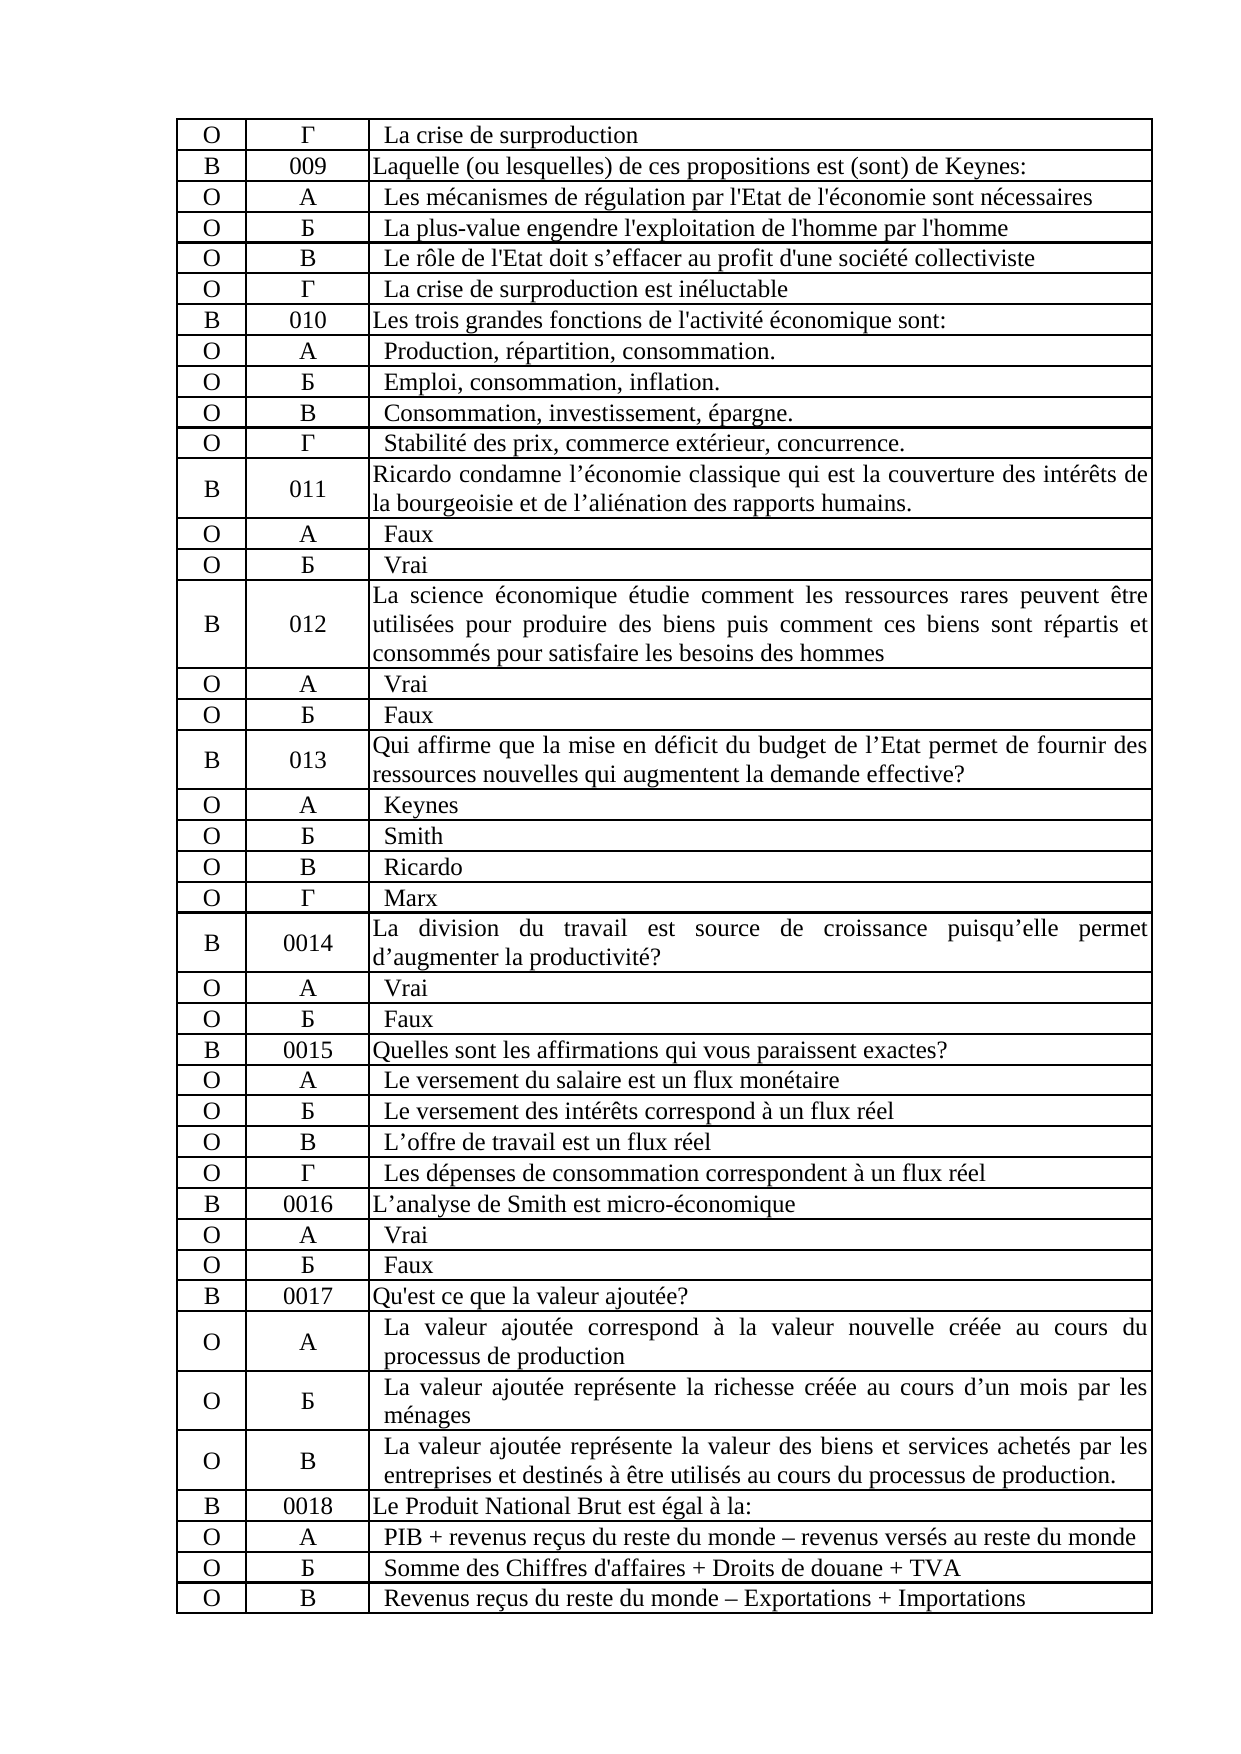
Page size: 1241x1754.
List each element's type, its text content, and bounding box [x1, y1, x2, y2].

table_cell В [178, 1189, 245, 1218]
table_cell А [247, 1066, 368, 1094]
table_cell 0018 [247, 1491, 368, 1520]
table_cell В [178, 914, 245, 971]
table_cell О [178, 429, 245, 457]
table_cell Г [247, 429, 368, 457]
table_cell Stabilité des prix, commerce extérieur, concurrence. [370, 429, 1151, 457]
table_cell О [178, 1312, 245, 1370]
table_cell Le versement du salaire est un flux monétaire [370, 1066, 1151, 1094]
table_cell В [178, 151, 245, 180]
table_cell А [247, 669, 368, 698]
table_cell В [247, 1127, 368, 1156]
table_cell В [178, 1035, 245, 1063]
table_cell В [247, 398, 368, 426]
table_cell Keynes [370, 790, 1151, 819]
table_cell В [178, 1281, 245, 1310]
table_cell Emploi, consommation, inflation. [370, 367, 1151, 396]
table_cell О [178, 1220, 245, 1248]
table_cell L’offre de travail est un flux réel [370, 1127, 1151, 1156]
table_cell Les trois grandes fonctions de l'activité économique sont: [370, 305, 1151, 334]
table_cell А [247, 1522, 368, 1551]
table_cell О [178, 821, 245, 850]
table_cell Б [247, 1372, 368, 1429]
table_cell О [178, 336, 245, 365]
table_cell Revenus reçus du reste du monde – Exportations + Importations [370, 1584, 1151, 1612]
table_cell Consommation, investissement, épargne. [370, 398, 1151, 426]
table_cell О [178, 790, 245, 819]
table_cell Les mécanismes de régulation par l'Etat de l'économie sont nécessaires [370, 182, 1151, 211]
table_cell 012 [247, 581, 368, 667]
table_cell В [247, 852, 368, 881]
table_cell Ricardo [370, 852, 1151, 881]
table_cell А [247, 973, 368, 1002]
table_cell 0016 [247, 1189, 368, 1218]
table_cell Vrai [370, 973, 1151, 1002]
table_cell Le rôle de l'Etat doit s’effacer au profit d'une société collectiviste [370, 244, 1151, 272]
table_cell Vrai [370, 550, 1151, 578]
table_cell Qu'est ce que la valeur ajoutée? [370, 1281, 1151, 1310]
table_cell 009 [247, 151, 368, 180]
table_cell La crise de surproduction [370, 120, 1151, 149]
table_cell Le versement des intérêts correspond à un flux réel [370, 1096, 1151, 1125]
table_cell Б [247, 1251, 368, 1279]
table_cell Б [247, 1096, 368, 1125]
table_cell Б [247, 1553, 368, 1581]
table_cell 0014 [247, 914, 368, 971]
table_cell О [178, 669, 245, 698]
table_cell О [178, 1522, 245, 1551]
table_cell О [178, 700, 245, 728]
table_cell А [247, 336, 368, 365]
table_cell 010 [247, 305, 368, 334]
table_cell А [247, 519, 368, 548]
table_cell Г [247, 883, 368, 911]
table_cell Г [247, 1158, 368, 1187]
table_cell О [178, 883, 245, 911]
table_cell Б [247, 821, 368, 850]
table_cell О [178, 1251, 245, 1279]
table_cell О [178, 1004, 245, 1033]
table_cell Quelles sont les affirmations qui vous paraissent exactes? [370, 1035, 1151, 1063]
table_cell О [178, 398, 245, 426]
table_cell О [178, 213, 245, 241]
table_cell La valeur ajoutée représente la richesse créée au cours d’un mois par les ménages [370, 1372, 1151, 1429]
table_cell О [178, 1158, 245, 1187]
table_cell Les dépenses de consommation correspondent à un flux réel [370, 1158, 1151, 1187]
table_cell О [178, 550, 245, 578]
table_cell О [178, 182, 245, 211]
table_cell О [178, 120, 245, 149]
table_cell А [247, 182, 368, 211]
table_cell В [178, 459, 245, 517]
table_cell Б [247, 213, 368, 241]
table_cell О [178, 244, 245, 272]
table_cell О [178, 852, 245, 881]
table_cell Laquelle (ou lesquelles) de ces propositions est (sont) de Keynes: [370, 151, 1151, 180]
table_cell В [247, 244, 368, 272]
table_cell А [247, 790, 368, 819]
table_cell La science économique étudie comment les ressources rares peuvent être utilisées pour produire des biens puis comment ces biens sont répartis et consommés pour satisfaire les besoins des hommes [370, 581, 1151, 667]
table_cell Faux [370, 700, 1151, 728]
table_cell 013 [247, 731, 368, 788]
table_cell Г [247, 274, 368, 303]
table_cell Vrai [370, 669, 1151, 698]
table_cell 0015 [247, 1035, 368, 1063]
table_cell О [178, 1096, 245, 1125]
table_cell В [247, 1431, 368, 1489]
table_cell Smith [370, 821, 1151, 850]
table_cell 011 [247, 459, 368, 517]
table_cell О [178, 367, 245, 396]
table_cell В [178, 1491, 245, 1520]
table_cell Faux [370, 519, 1151, 548]
table_cell Б [247, 550, 368, 578]
table_cell В [178, 305, 245, 334]
table_cell О [178, 973, 245, 1002]
table_cell О [178, 519, 245, 548]
table_cell Vrai [370, 1220, 1151, 1248]
table_cell Production, répartition, consommation. [370, 336, 1151, 365]
table_cell А [247, 1220, 368, 1248]
table_cell А [247, 1312, 368, 1370]
table_cell La division du travail est source de croissance puisqu’elle permet d’augmenter la productivité? [370, 914, 1151, 971]
table_cell Le Produit National Brut est égal à la: [370, 1491, 1151, 1520]
table_cell Faux [370, 1004, 1151, 1033]
table_cell L’analyse de Smith est micro-économique [370, 1189, 1151, 1218]
table_cell О [178, 274, 245, 303]
table_cell О [178, 1431, 245, 1489]
table_cell La valeur ajoutée correspond à la valeur nouvelle créée au cours du processus de production [370, 1312, 1151, 1370]
table_cell Qui affirme que la mise en déficit du budget de l’Etat permet de fournir des ressources nouvelles qui augmentent la demande effective? [370, 731, 1151, 788]
table_cell Б [247, 700, 368, 728]
table_cell Faux [370, 1251, 1151, 1279]
table_cell Ricardo condamne l’économie classique qui est la couverture des intérêts de la bourgeoisie et de l’aliénation des rapports humains. [370, 459, 1151, 517]
table_cell PIB + revenus reçus du reste du monde – revenus versés au reste du monde [370, 1522, 1151, 1551]
table_cell О [178, 1553, 245, 1581]
table_cell В [247, 1584, 368, 1612]
table_cell La plus-value engendre l'exploitation de l'homme par l'homme [370, 213, 1151, 241]
table_cell Б [247, 1004, 368, 1033]
table_cell В [178, 731, 245, 788]
table_cell О [178, 1584, 245, 1612]
table_cell La valeur ajoutée représente la valeur des biens et services achetés par les entreprises et destinés à être utilisés au cours du processus de production. [370, 1431, 1151, 1489]
table_cell La crise de surproduction est inéluctable [370, 274, 1151, 303]
table_cell О [178, 1066, 245, 1094]
table_cell О [178, 1127, 245, 1156]
table_cell Б [247, 367, 368, 396]
table_cell О [178, 1372, 245, 1429]
table_cell Somme des Chiffres d'affaires + Droits de douane + TVA [370, 1553, 1151, 1581]
table_cell В [178, 581, 245, 667]
table_cell Г [247, 120, 368, 149]
table_cell 0017 [247, 1281, 368, 1310]
table_cell Marx [370, 883, 1151, 911]
